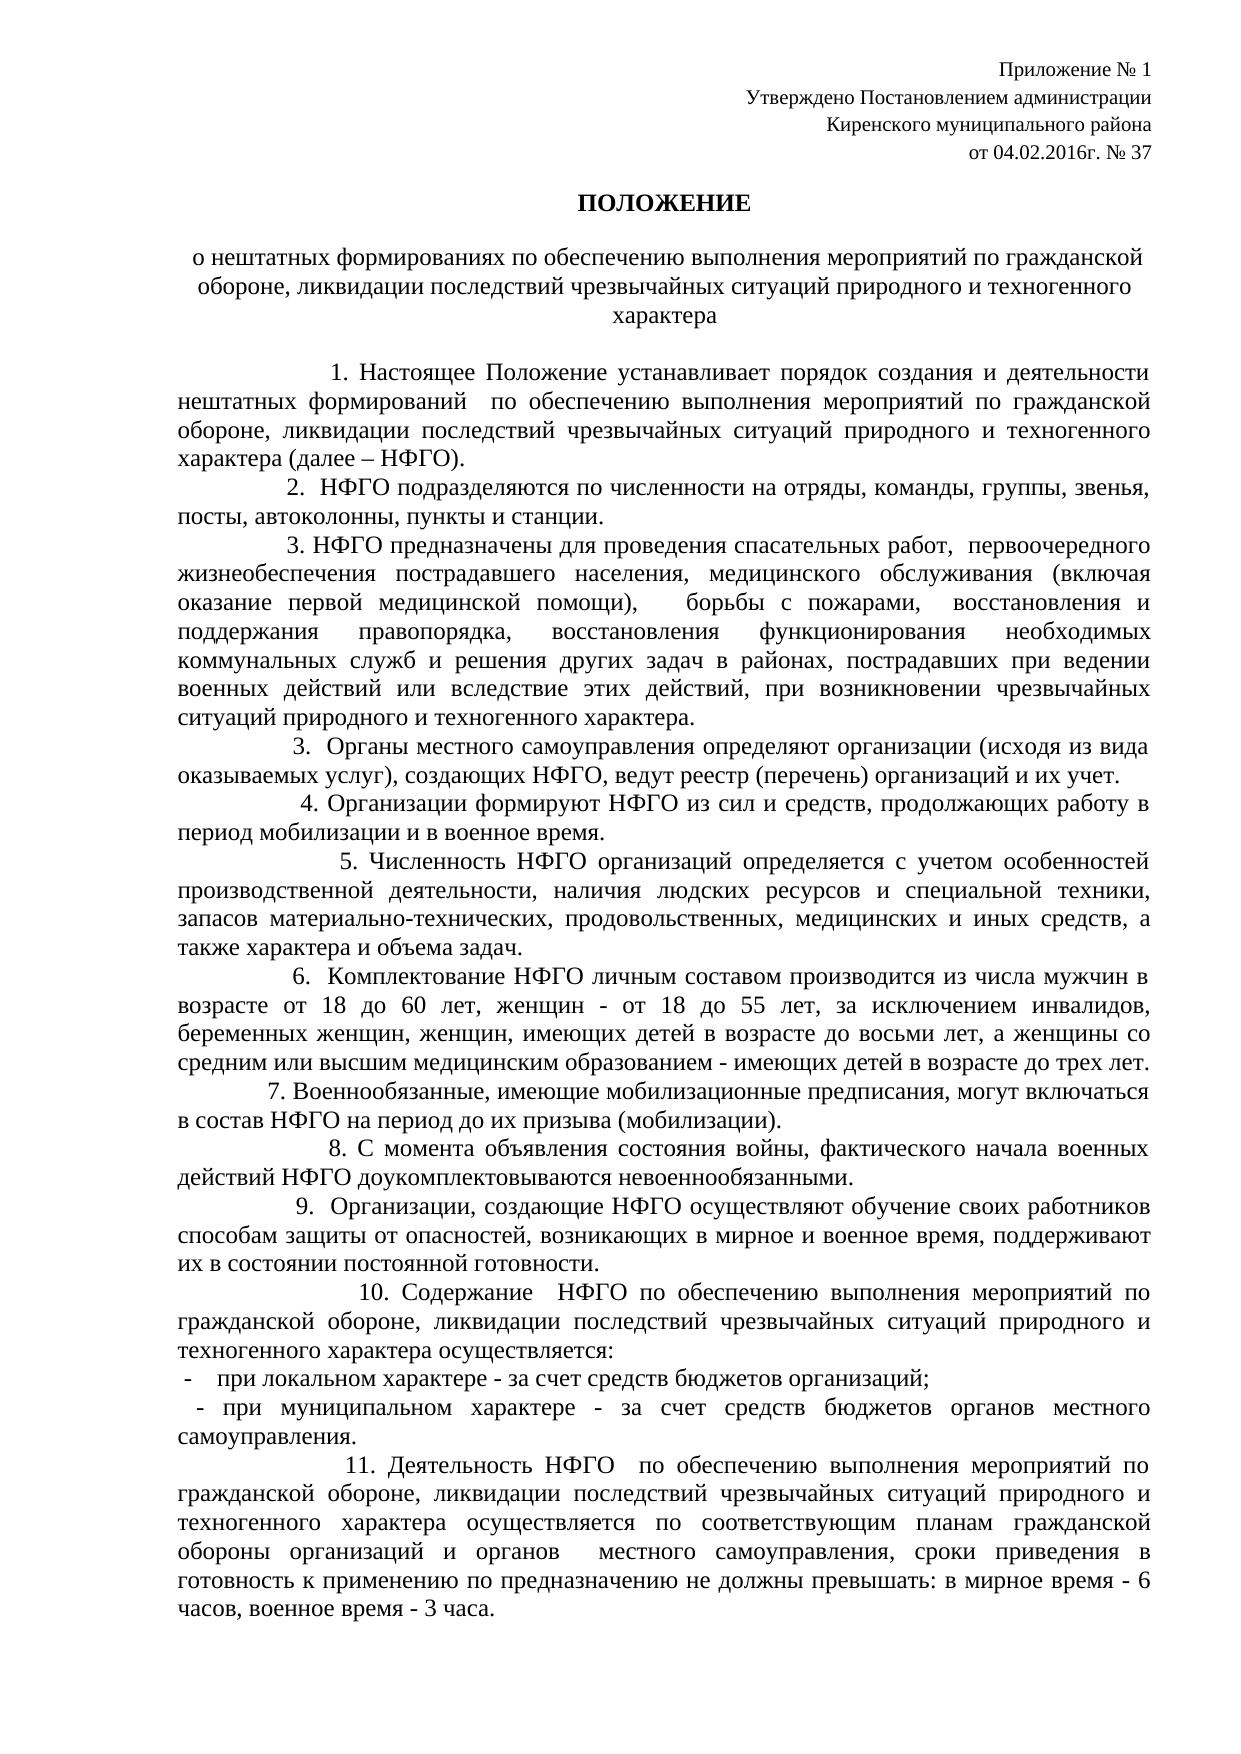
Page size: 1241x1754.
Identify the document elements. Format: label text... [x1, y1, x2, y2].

text 2. НФГО подразделяются по численности на отряды, команды, группы, звенья, посты, автоколонны, пункты и станции. [177, 472, 1152, 530]
text 1. Настоящее Положение устанавливает порядок создания и деятельности нештатных формирований по обеспечению выполнения мероприятий по гражданской обороне, ликвидации последствий чрезвычайных ситуаций природного и техногенного характера (далее – НФГО). [177, 357, 1152, 472]
text 3. НФГО предназначены для проведения спасательных работ, первоочередного жизнеобеспечения пострадавшего населения, медицинского обслуживания (включая оказание первой медицинской помощи), борьбы с пожарами, восстановления и поддержания правопорядка, восстановления функционирования необходимых коммунальных служб и решения других задач в районах, пострадавших при ведении военных действий или вследствие этих действий, при возникновении чрезвычайных ситуаций природного и техногенного характера. [177, 530, 1152, 731]
text 6. Комплектование НФГО личным составом производится из числа мужчин в возрасте от 18 до 60 лет, женщин - от 18 до 55 лет, за исключением инвалидов, беременных женщин, женщин, имеющих детей в возрасте до восьми лет, а женщины со средним или высшим медицинским образованием - имеющих детей в возрасте до трех лет. [177, 961, 1152, 1076]
text Приложение № 1 [177, 57, 1152, 81]
text Утверждено Постановлением администрации [177, 85, 1152, 109]
text 7. Военнообязанные, имеющие мобилизационные предписания, могут включаться в состав НФГО на период до их призыва (мобилизации). [177, 1076, 1152, 1133]
text 5. Численность НФГО организаций определяется с учетом особенностей производственной деятельности, наличия людских ресурсов и специальной техники, запасов материально-технических, продовольственных, медицинских и иных средств, а также характера и объема задач. [177, 846, 1152, 961]
text - при муниципальном характере - за счет средств бюджетов органов местного самоуправления. [177, 1392, 1152, 1450]
text - при локальном характере - за счет средств бюджетов организаций; [177, 1363, 1152, 1392]
text 8. С момента объявления состояния войны, фактического начала военных действий НФГО доукомплектовываются невоеннообязанными. [177, 1133, 1152, 1191]
text о нештатных формированиях по обеспечению выполнения мероприятий по гражданской обороне, ликвидации последствий чрезвычайных ситуаций природного и техногенного характера [177, 242, 1152, 328]
text 4. Организации формируют НФГО из сил и средств, продолжающих работу в период мобилизации и в военное время. [177, 788, 1152, 846]
text 9. Организации, создающие НФГО осуществляют обучение своих работников способам защиты от опасностей, возникающих в мирное и военное время, поддерживают их в состоянии постоянной готовности. [177, 1191, 1152, 1277]
text 3. Органы местного самоуправления определяют организации (исходя из вида оказываемых услуг), создающих НФГО, ведут реестр (перечень) организаций и их учет. [177, 731, 1152, 788]
text 10. Содержание НФГО по обеспечению выполнения мероприятий по гражданской обороне, ликвидации последствий чрезвычайных ситуаций природного и техногенного характера осуществляется: [177, 1277, 1152, 1363]
text 11. Деятельность НФГО по обеспечению выполнения мероприятий по гражданской обороне, ликвидации последствий чрезвычайных ситуаций природного и техногенного характера осуществляется по соответствующим планам гражданской обороны организаций и органов местного самоуправления, сроки приведения в готовность к применению по предназначению не должны превышать: в мирное время - 6 часов, военное время - 3 часа. [177, 1450, 1152, 1622]
text Киренского муниципального района [177, 112, 1152, 136]
text от 04.02.2016г. № 37 [177, 140, 1152, 164]
text ПОЛОЖЕНИЕ [177, 188, 1152, 217]
